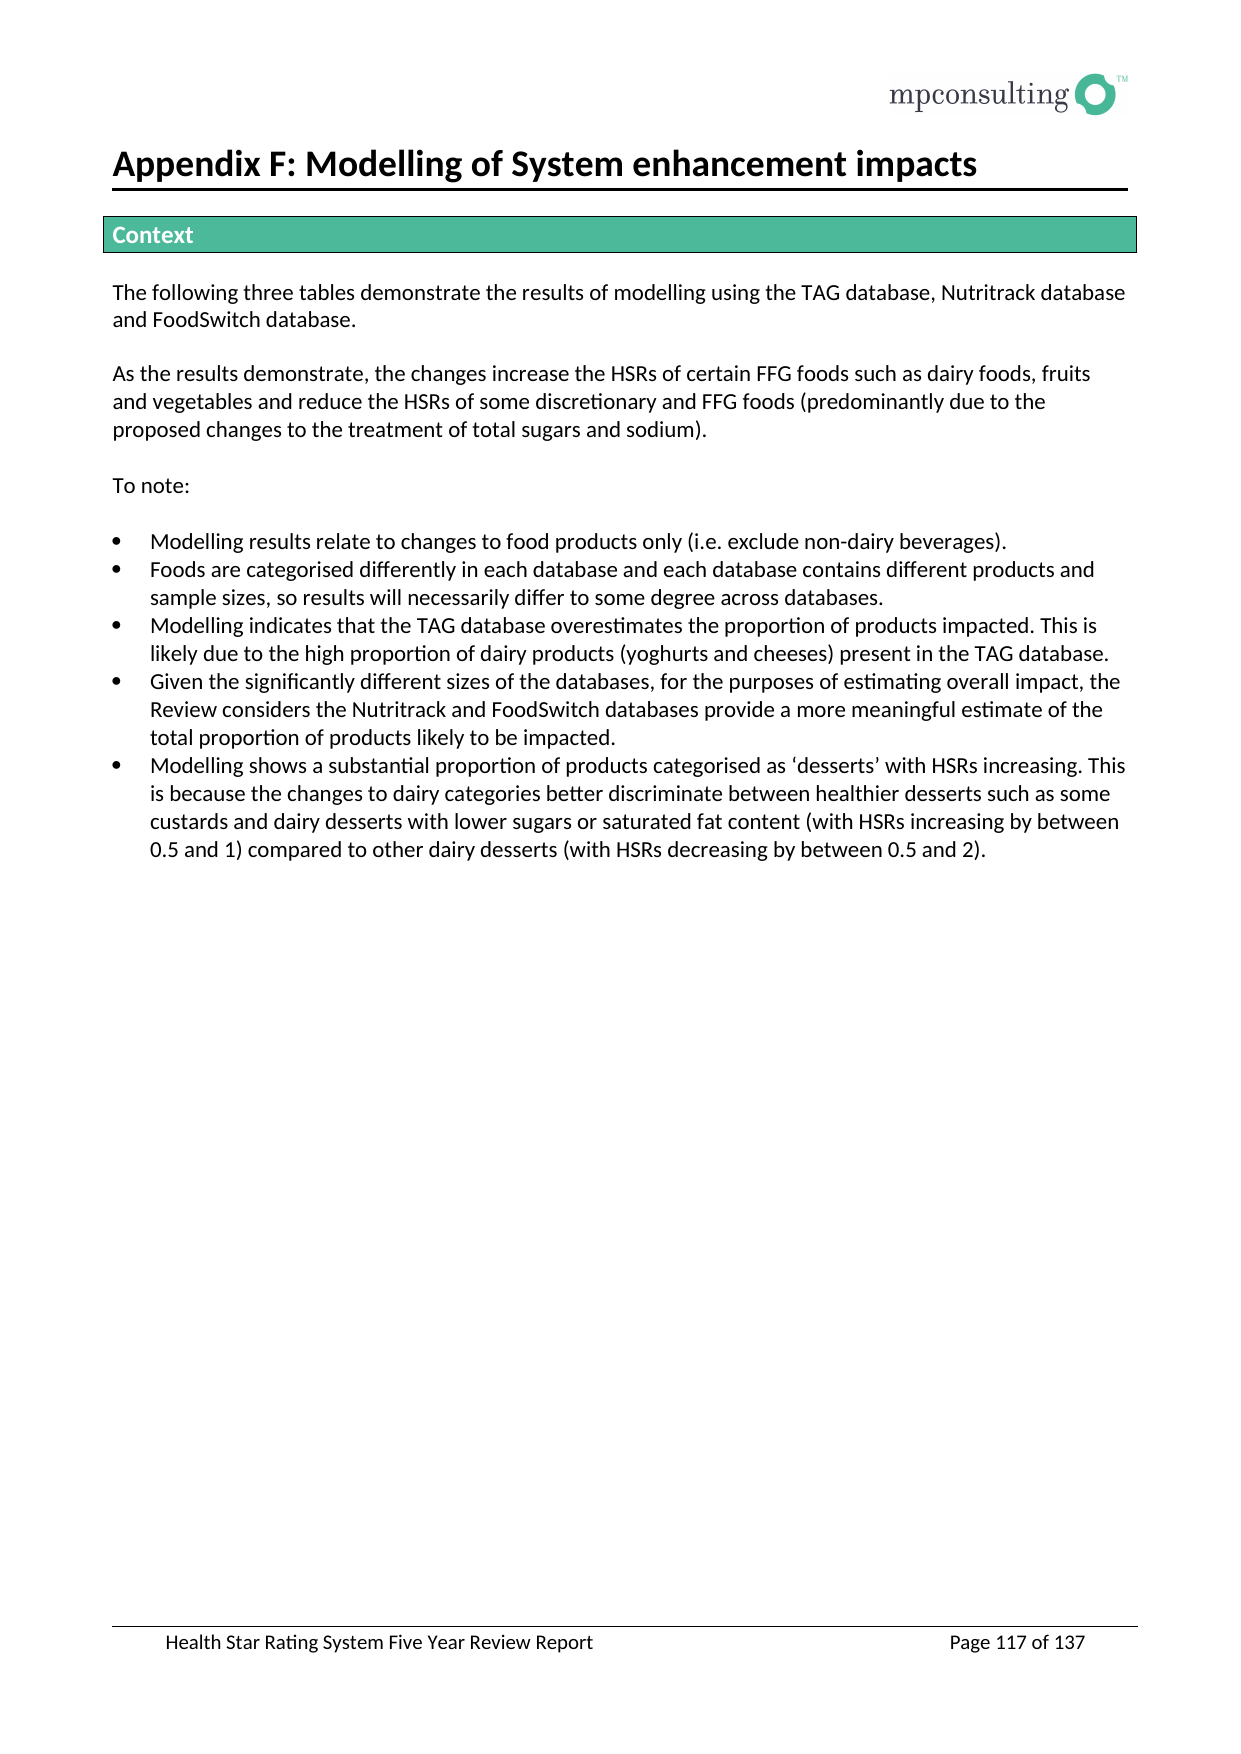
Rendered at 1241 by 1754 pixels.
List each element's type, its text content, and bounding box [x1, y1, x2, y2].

text To note: [112, 471, 1128, 499]
text The following three tables demonstrate the results of modelling using the TAG database, Nutritrack database and FoodSwitch database. [112, 278, 1128, 334]
list Modelling indicates that the TAG database overestimates the proportion of products impacted. This is likely due to the high proportion of dairy products (yoghurts and cheeses) present in the TAG database. [112, 611, 1128, 667]
list Foods are categorised differently in each database and each database contains different products and sample sizes, so results will necessarily differ to some degree across databases. [112, 555, 1128, 611]
subtitle Context [104, 217, 1136, 252]
list Modelling shows a substantial proportion of products categorised as ‘desserts’ with HSRs increasing. This is because the changes to dairy categories better discriminate between healthier desserts such as some custards and dairy desserts with lower sugars or saturated fat content (with HSRs increasing by between 0.5 and 1) compared to other dairy desserts (with HSRs decreasing by between 0.5 and 2). [112, 751, 1128, 863]
list Given the significantly different sizes of the databases, for the purposes of estimating overall impact, the Review considers the Nutritrack and FoodSwitch databases provide a more meaningful estimate of the total proportion of products likely to be impacted. [112, 667, 1128, 751]
picture [889, 73, 1129, 116]
subtitle Appendix F: Modelling of System enhancement impacts [112, 140, 1128, 188]
list Modelling results relate to changes to food products only (i.e. exclude non-dairy beverages). [112, 527, 1128, 555]
text As the results demonstrate, the changes increase the HSRs of certain FFG foods such as dairy foods, fruits and vegetables and reduce the HSRs of some discretionary and FFG foods (predominantly due to the proposed changes to the treatment of total sugars and sodium). [112, 359, 1128, 443]
